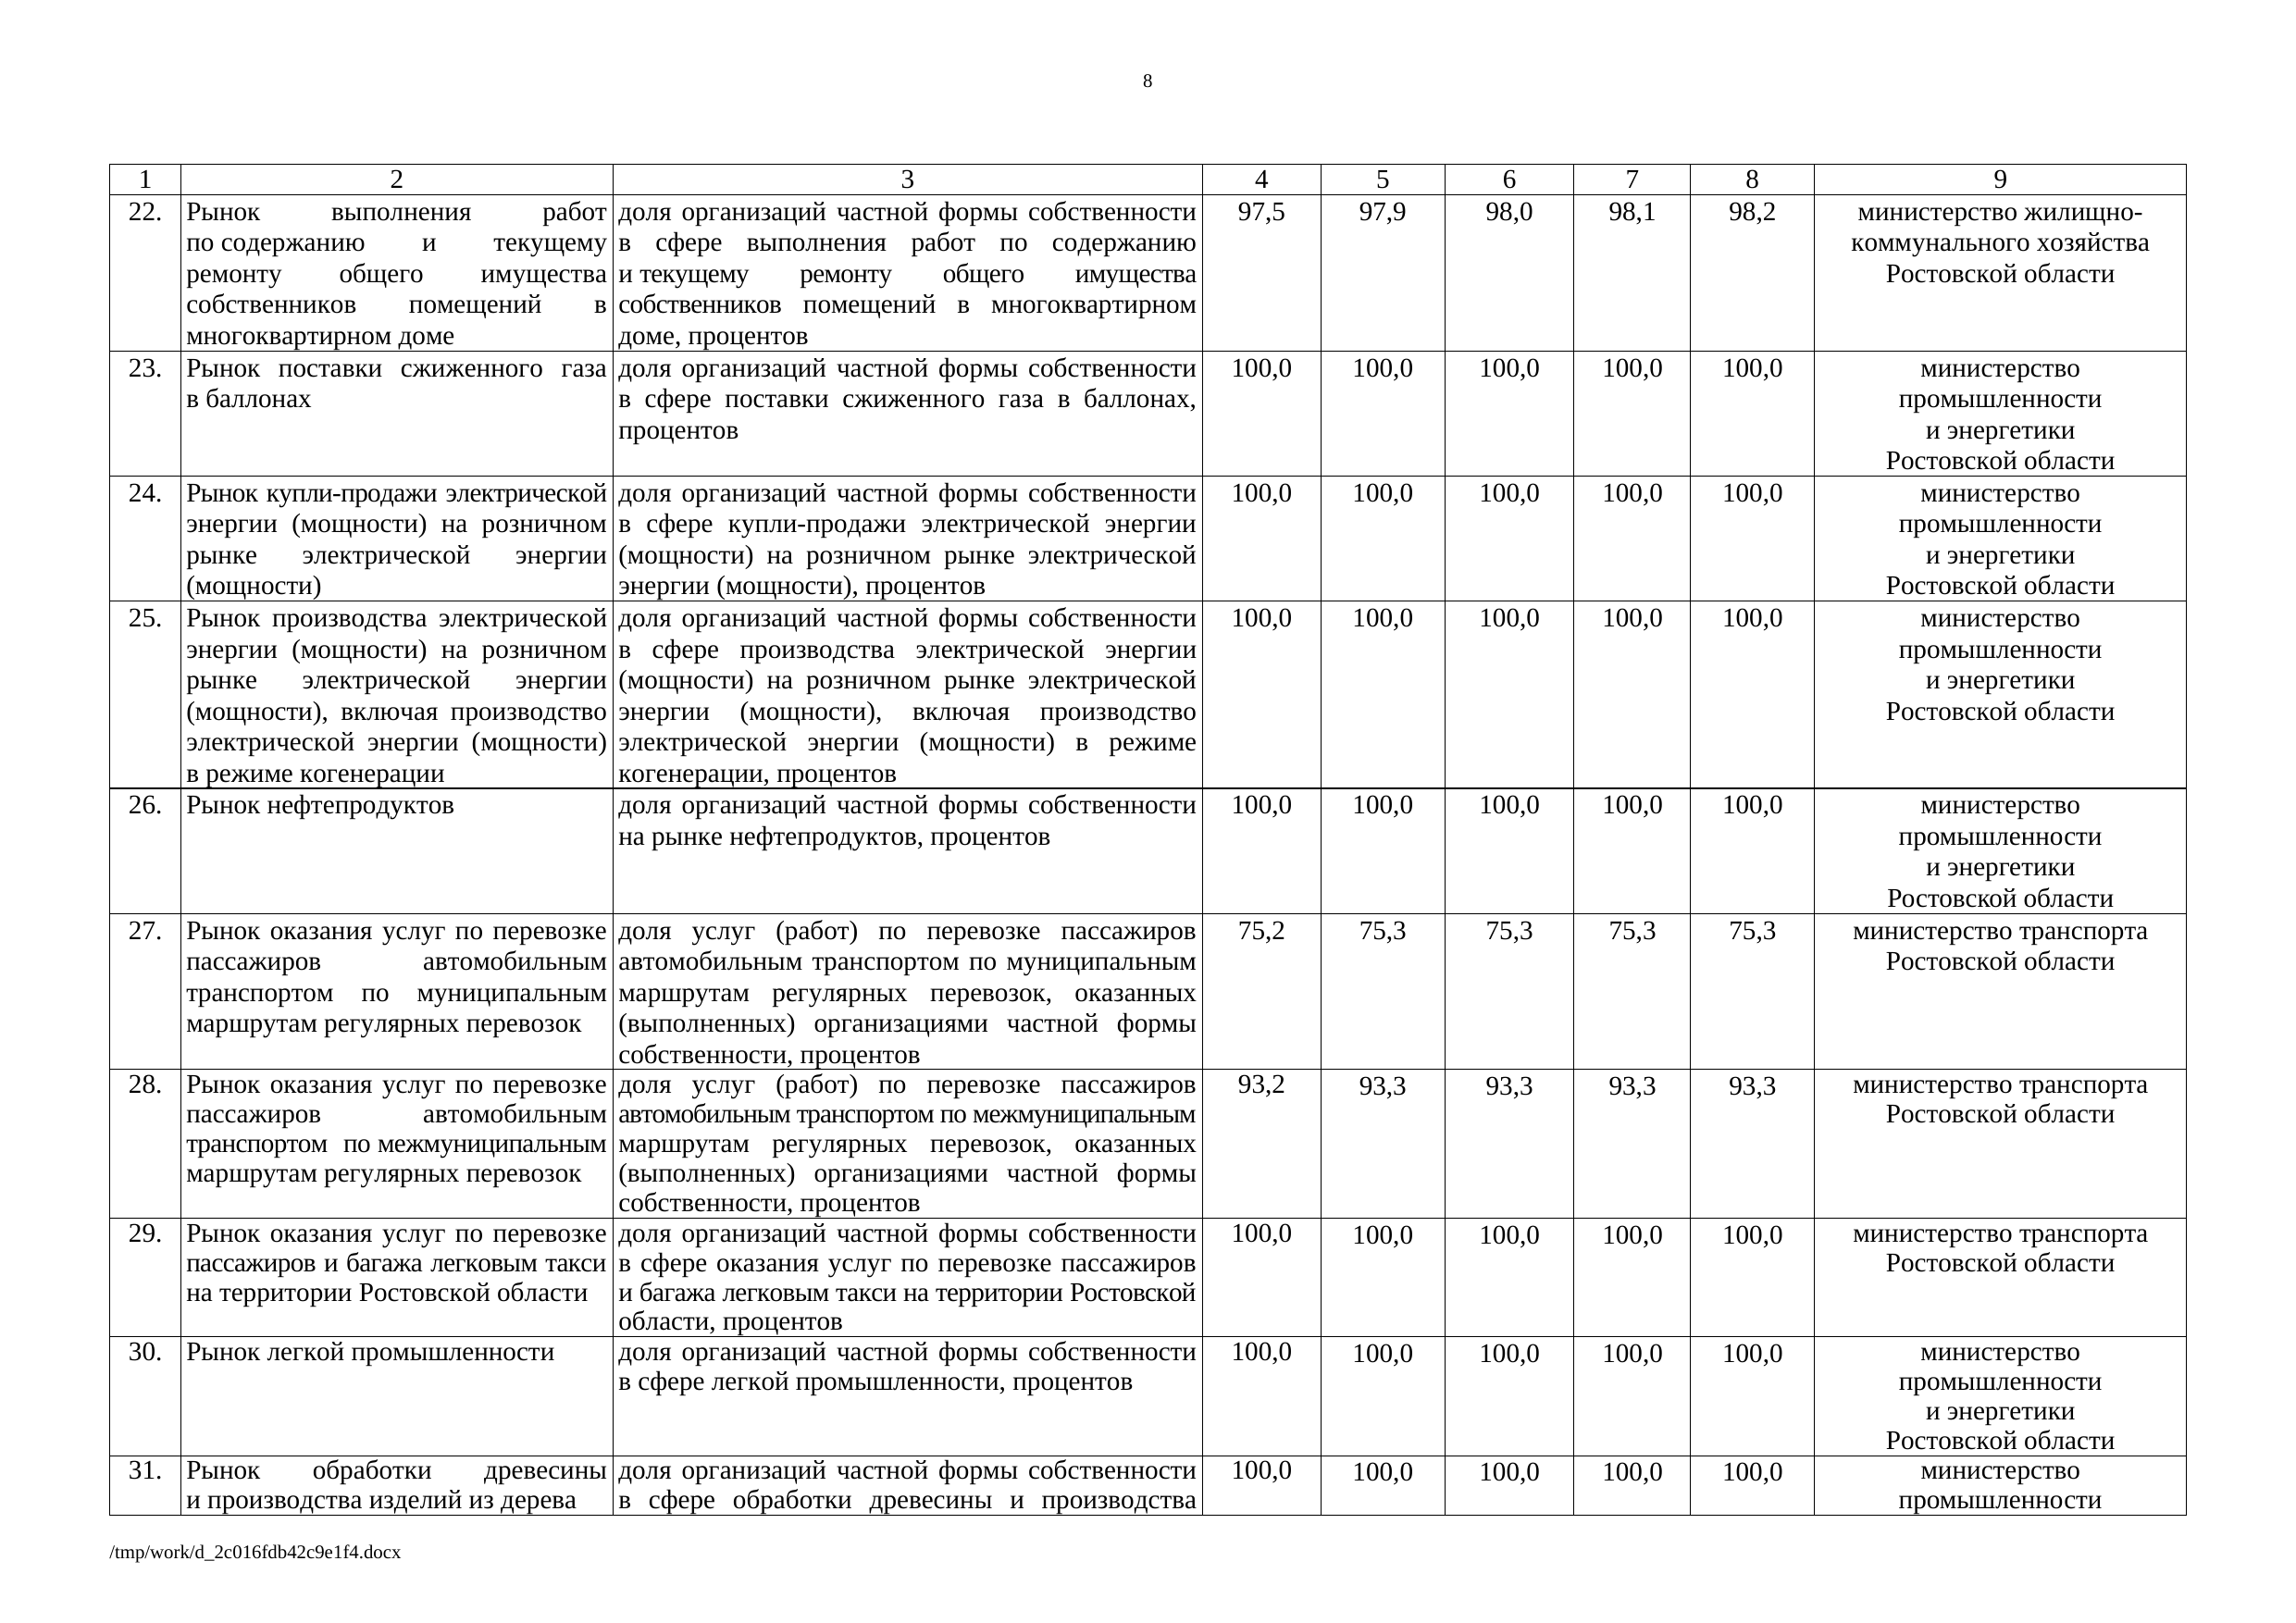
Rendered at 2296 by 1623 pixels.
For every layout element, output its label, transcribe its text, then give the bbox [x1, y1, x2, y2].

table_cell 98,2 [1691, 195, 1814, 351]
table_cell Рынок производства электрической энергии (мощности) на розничном рынке электрической энергии (мощности), включая производство электрической энергии (мощности) в режиме когенерации [181, 601, 613, 787]
table_cell министерство промышленности и энергетики Ростовской области [1815, 477, 2186, 601]
table_cell министерство транспорта Ростовской области [1815, 1070, 2186, 1218]
table_cell Рынок легкой промышленности [181, 1337, 613, 1455]
table_cell 100,0 [1322, 477, 1445, 601]
table_cell 93,3 [1574, 1070, 1690, 1218]
table_cell 100,0 [1446, 352, 1573, 476]
table_header 7 [1574, 165, 1690, 194]
table_cell 100,0 [1446, 1456, 1573, 1515]
table_cell 25. [110, 601, 180, 787]
table_cell 100,0 [1446, 789, 1573, 913]
table_cell Рынок нефтепродуктов [181, 789, 613, 913]
table_cell Рынок купли-продажи электрической энергии (мощности) на розничном рынке электрической энергии (мощности) [181, 477, 613, 601]
table_cell 75,3 [1574, 914, 1690, 1069]
table_cell 93,2 [1203, 1070, 1321, 1218]
table_cell 100,0 [1691, 1456, 1814, 1515]
table_cell 98,1 [1574, 195, 1690, 351]
table_cell 75,3 [1446, 914, 1573, 1069]
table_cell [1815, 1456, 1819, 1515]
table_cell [614, 1456, 1202, 1515]
table_cell 100,0 [1322, 601, 1445, 787]
table_cell 100,0 [1574, 352, 1690, 476]
table_cell 100,0 [1446, 1219, 1573, 1336]
table_cell 100,0 [1691, 601, 1814, 787]
table_cell министерство жилищно-коммунального хозяйства Ростовской области [1815, 195, 2186, 351]
table_cell министерство промышленности и энергетики Ростовской области [1815, 789, 2186, 913]
table_cell 23. [110, 352, 180, 476]
table_cell доля организаций частной формы собственности в сфере выполнения работ по содержанию и текущему ремонту общего имущества собственников помещений в многоквартирном доме, процентов [614, 195, 1202, 351]
table_cell министерство транспорта Ростовской области [1815, 914, 2186, 1069]
table_cell 100,0 [1691, 789, 1814, 913]
table_cell 100,0 [1203, 601, 1321, 787]
table_cell Рынок оказания услуг по перевозке пассажиров и багажа легковым такси на территории Ростовской области [181, 1219, 613, 1336]
table_cell 26. [110, 789, 180, 913]
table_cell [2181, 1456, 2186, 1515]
table_cell 75,2 [1203, 914, 1321, 1069]
table_cell 28. [110, 1070, 180, 1218]
table_cell 100,0 [1574, 1219, 1690, 1336]
table_header 2 [181, 165, 613, 194]
table_cell доля услуг (работ) по перевозке пассажиров автомобильным транспортом по муниципальным маршрутам регулярных перевозок, оказанных (выполненных) организациями частной формы собственности, процентов [614, 914, 1202, 1069]
table_cell 100,0 [1203, 477, 1321, 601]
table_cell 24. [110, 477, 180, 601]
table_cell 100,0 [1574, 601, 1690, 787]
table_cell 93,3 [1691, 1070, 1814, 1218]
table_cell 100,0 [1691, 1219, 1814, 1336]
table_cell 100,0 [1203, 1219, 1321, 1336]
table_cell 100,0 [1322, 1337, 1445, 1455]
table_cell министерство промышленности и энергетики Ростовской области [1815, 352, 2186, 476]
table_cell 29. [110, 1219, 180, 1336]
table_cell 100,0 [1203, 789, 1321, 913]
table_cell 100,0 [1322, 352, 1445, 476]
table_cell доля организаций частной формы собственности в сфере поставки сжиженного газа в баллонах, процентов [614, 352, 1202, 476]
table_cell 100,0 [1322, 1456, 1445, 1515]
table_header 8 [1691, 165, 1814, 194]
table_cell 97,5 [1203, 195, 1321, 351]
table_cell 100,0 [1574, 477, 1690, 601]
table_cell 100,0 [1446, 601, 1573, 787]
table_cell доля организаций частной формы собственности в сфере легкой промышленности, процентов [614, 1337, 1202, 1455]
table_cell доля организаций частной формы собственности в сфере производства электрической энергии (мощности) на розничном рынке электрической энергии (мощности), включая производство электрической энергии (мощности) в режиме когенерации, процентов [614, 601, 1202, 787]
table_cell 100,0 [1322, 789, 1445, 913]
table_cell Рынок оказания услуг по перевозке пассажиров автомобильным транспортом по межмуниципальным маршрутам регулярных перевозок [181, 1070, 613, 1218]
table_header 6 [1446, 165, 1573, 194]
table_cell доля организаций частной формы собственности на рынке нефтепродуктов, процентов [614, 789, 1202, 913]
table_cell 100,0 [1446, 1337, 1573, 1455]
table_cell министерство промышленности и энергетики Ростовской области [1815, 1337, 2186, 1455]
table_cell Рынок оказания услуг по перевозке пассажиров автомобильным транспортом по муниципальным маршрутам регулярных перевозок [181, 914, 613, 1069]
table_cell 100,0 [1574, 1337, 1690, 1455]
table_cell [181, 1456, 613, 1515]
table_cell министерство промышленности и энергетики Ростовской области [1815, 601, 2186, 787]
table_cell 93,3 [1446, 1070, 1573, 1218]
table_cell 100,0 [1574, 789, 1690, 913]
table_cell 100,0 [1691, 352, 1814, 476]
table_cell 30. [110, 1337, 180, 1455]
table_cell доля организаций частной формы собственности в сфере купли-продажи электрической энергии (мощности) на розничном рынке электрической энергии (мощности), процентов [614, 477, 1202, 601]
table_cell 75,3 [1691, 914, 1814, 1069]
table_cell 27. [110, 914, 180, 1069]
table_cell 22. [110, 195, 180, 351]
table_cell 98,0 [1446, 195, 1573, 351]
table_cell 97,9 [1322, 195, 1445, 351]
table_header 5 [1322, 165, 1445, 194]
table_cell 100,0 [1203, 1337, 1321, 1455]
table_header 9 [1815, 165, 2186, 194]
table_cell 100,0 [1446, 477, 1573, 601]
table_cell 75,3 [1322, 914, 1445, 1069]
table_cell 100,0 [1691, 1337, 1814, 1455]
table_cell 93,3 [1322, 1070, 1445, 1218]
table_cell доля услуг (работ) по перевозке пассажиров автомобильным транспортом по межмуниципальным маршрутам регулярных перевозок, оказанных (выполненных) организациями частной формы собственности, процентов [614, 1070, 1202, 1218]
table_cell 100,0 [1574, 1456, 1690, 1515]
table_cell 100,0 [1691, 477, 1814, 601]
table_cell 100,0 [1322, 1219, 1445, 1336]
table_header 4 [1203, 165, 1321, 194]
table_cell 31. [110, 1456, 180, 1515]
table_cell Рынок выполнения работ по содержанию и текущему ремонту общего имущества собственников помещений в многоквартирном доме [181, 195, 613, 351]
table_header 1 [110, 165, 180, 194]
table_cell министерство транспорта Ростовской области [1815, 1219, 2186, 1336]
table_cell 100,0 [1203, 1456, 1321, 1515]
table_header 3 [614, 165, 1202, 194]
table_cell Рынок поставки сжиженного газа в баллонах [181, 352, 613, 476]
table_cell 100,0 [1203, 352, 1321, 476]
table_cell доля организаций частной формы собственности в сфере оказания услуг по перевозке пассажиров и багажа легковым такси на территории Ростовской области, процентов [614, 1219, 1202, 1336]
